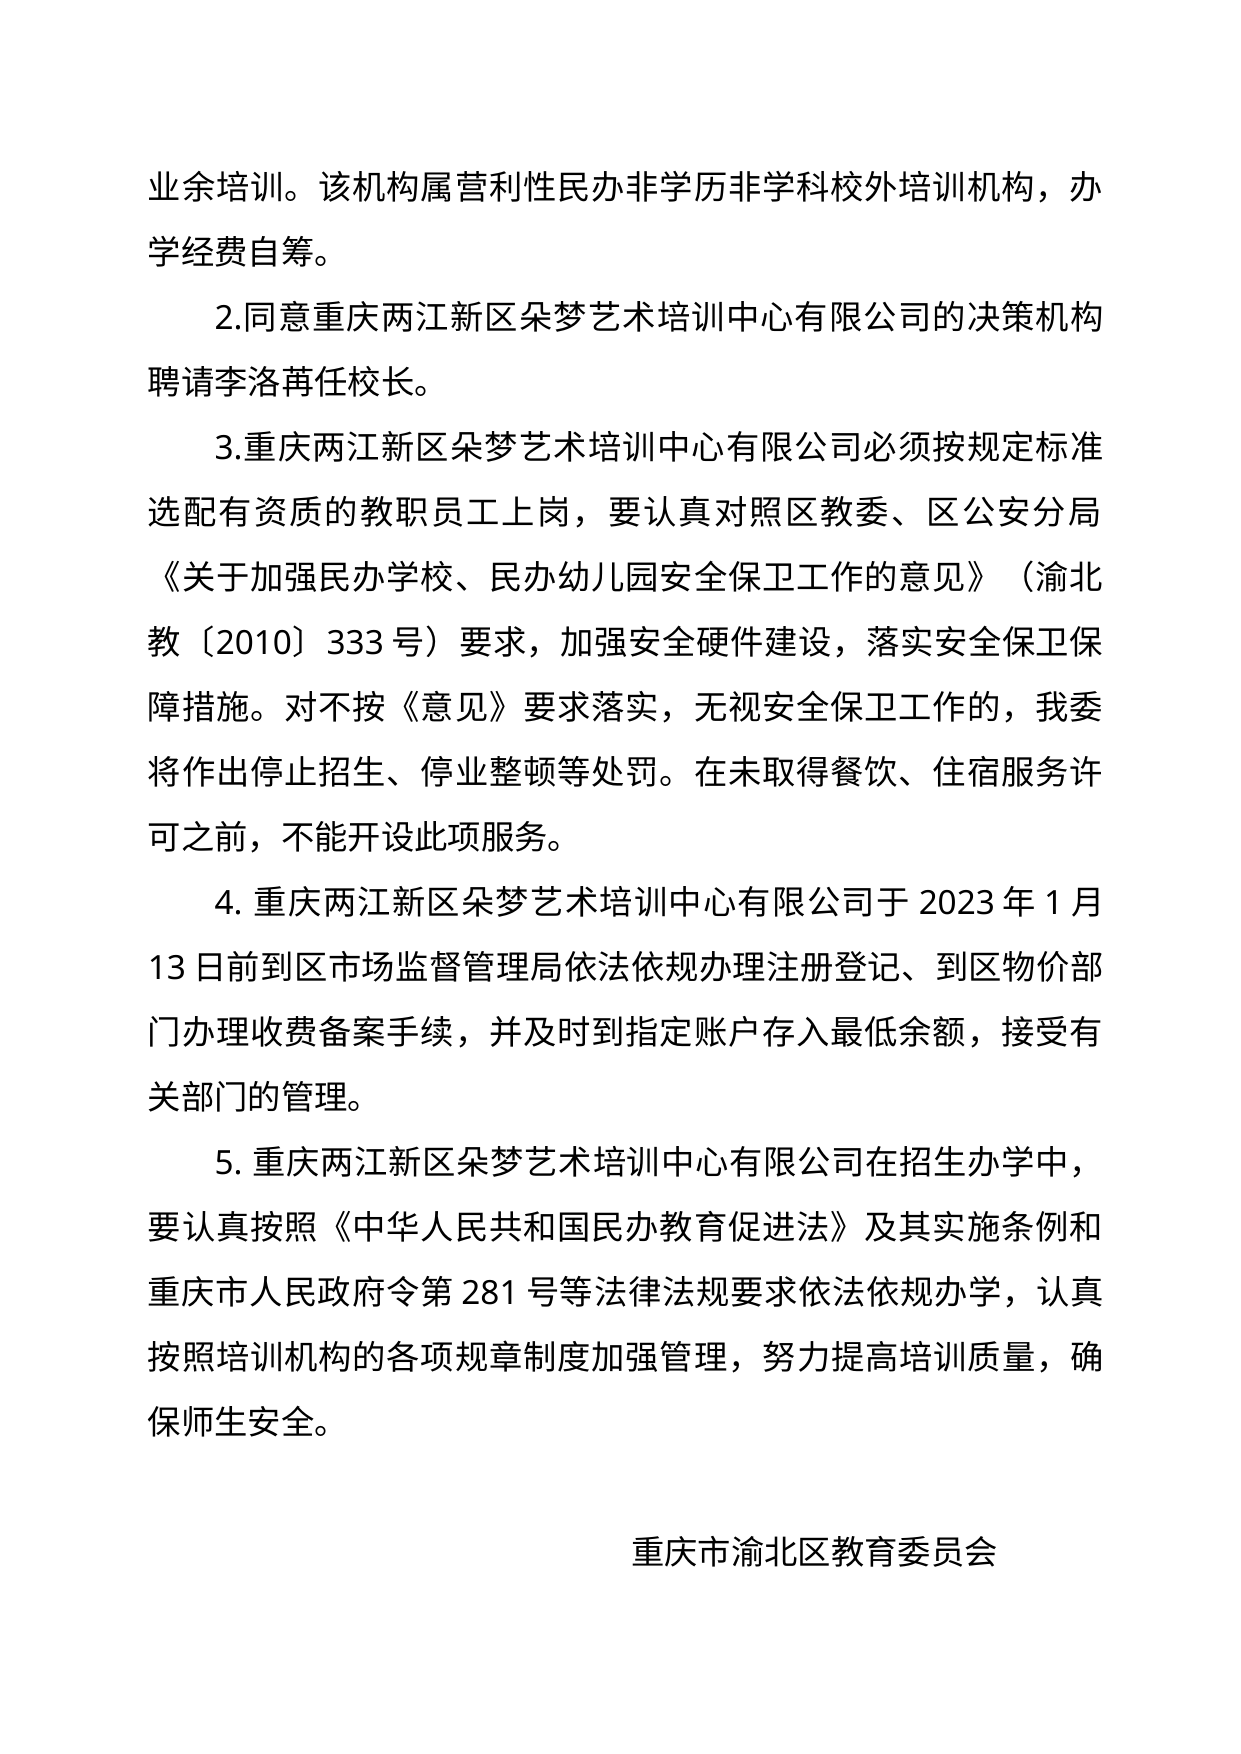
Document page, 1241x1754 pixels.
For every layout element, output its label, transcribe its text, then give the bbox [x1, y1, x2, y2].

text 重庆市渝北区教育委员会 [148, 1518, 1104, 1583]
text 4. 重庆两江新区朵梦艺术培训中心有限公司于2023年1月13日前到区市场监督管理局依法依规办理注册登记、到区物价部门办理收费备案手续，并及时到指定账户存入最低余额，接受有关部门的管理。 [148, 868, 1104, 1128]
text 5. 重庆两江新区朵梦艺术培训中心有限公司在招生办学中，要认真按照《中华人民共和国民办教育促进法》及其实施条例和重庆市人民政府令第281号等法律法规要求依法依规办学，认真按照培训机构的各项规章制度加强管理，努力提高培训质量，确保师生安全。 [148, 1128, 1104, 1453]
text 2.同意重庆两江新区朵梦艺术培训中心有限公司的决策机构聘请李洛苒任校长。 [148, 283, 1104, 413]
text 3.重庆两江新区朵梦艺术培训中心有限公司必须按规定标准选配有资质的教职员工上岗，要认真对照区教委、区公安分局《关于加强民办学校、民办幼儿园安全保卫工作的意见》（渝北教〔2010〕333号）要求，加强安全硬件建设，落实安全保卫保障措施。对不按《意见》要求落实，无视安全保卫工作的，我委将作出停止招生、停业整顿等处罚。在未取得餐饮、住宿服务许可之前，不能开设此项服务。 [148, 413, 1104, 868]
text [148, 153, 1104, 283]
